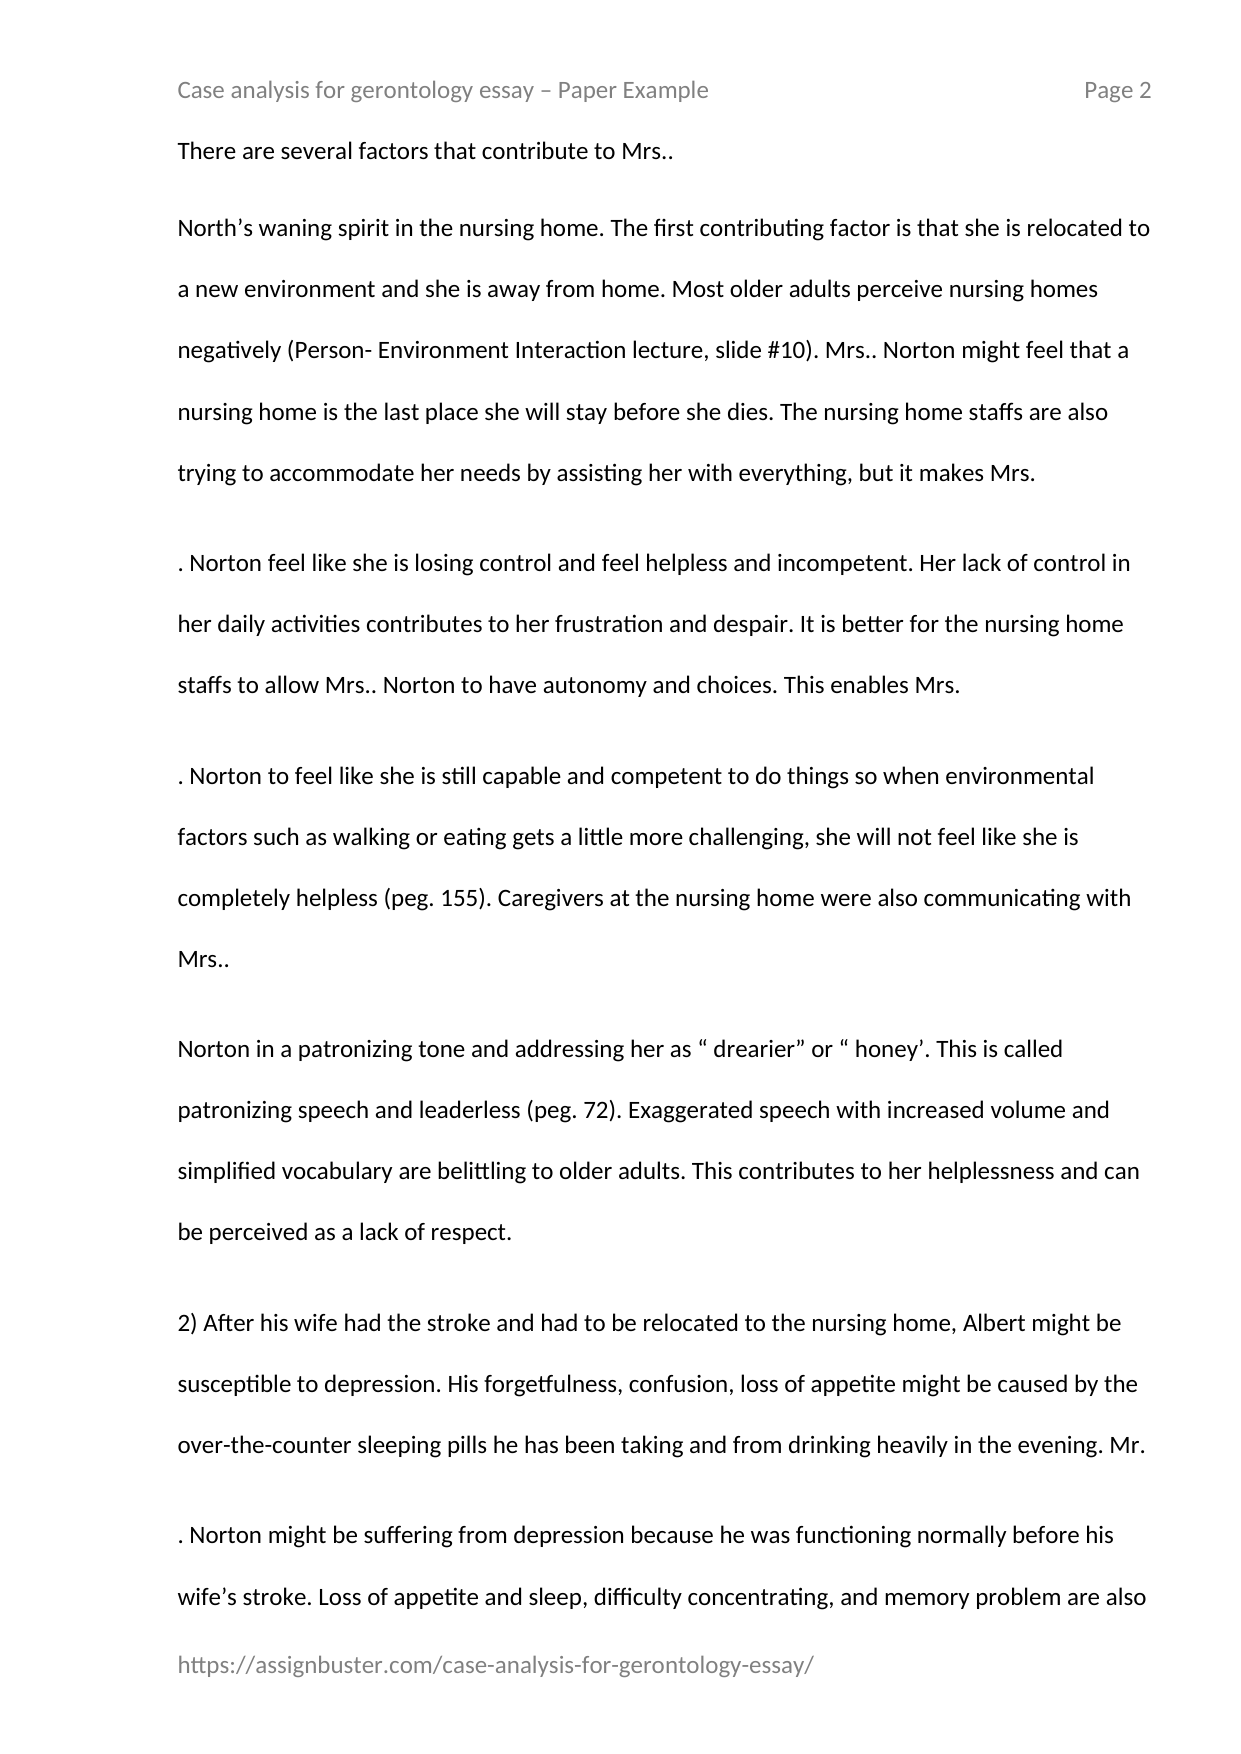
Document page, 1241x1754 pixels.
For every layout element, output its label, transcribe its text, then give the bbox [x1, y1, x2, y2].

text There are several factors that contribute to Mrs.. [177, 135, 1152, 165]
text . Norton to feel like she is still capable and competent to do things so when environmental factors such as walking or eating gets a little more challenging, she will not feel like she is completely helpless (peg. 155). Caregivers at the nursing home were also communicating with Mrs.. [177, 760, 1152, 973]
text Norton in a patronizing tone and addressing her as “ drearier” or “ honey’. This is called patronizing speech and leaderless (peg. 72). Exaggerated speech with increased volume and simplified vocabulary are belittling to older adults. This contributes to her helplessness and can be perceived as a lack of respect. [177, 1033, 1152, 1247]
text 2) After his wife had the stroke and had to be relocated to the nursing home, Albert might be susceptible to depression. His forgetfulness, confusion, loss of appetite might be caused by the over-the-counter sleeping pills he has been taking and from drinking heavily in the evening. Mr. [177, 1307, 1152, 1460]
text North’s waning spirit in the nursing home. The first contributing factor is that she is relocated to a new environment and she is away from home. Most older adults perceive nursing homes negatively (Person- Environment Interaction lecture, slide #10). Mrs.. Norton might feel that a nursing home is the last place she will stay before she dies. The nursing home staffs are also trying to accommodate her needs by assisting her with everything, but it makes Mrs. [177, 212, 1152, 487]
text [177, 1520, 1152, 1611]
text . Norton feel like she is losing control and feel helpless and incompetent. Her lack of control in her daily activities contributes to her frustration and despair. It is better for the nursing home staffs to allow Mrs.. Norton to have autonomy and choices. This enables Mrs. [177, 547, 1152, 700]
